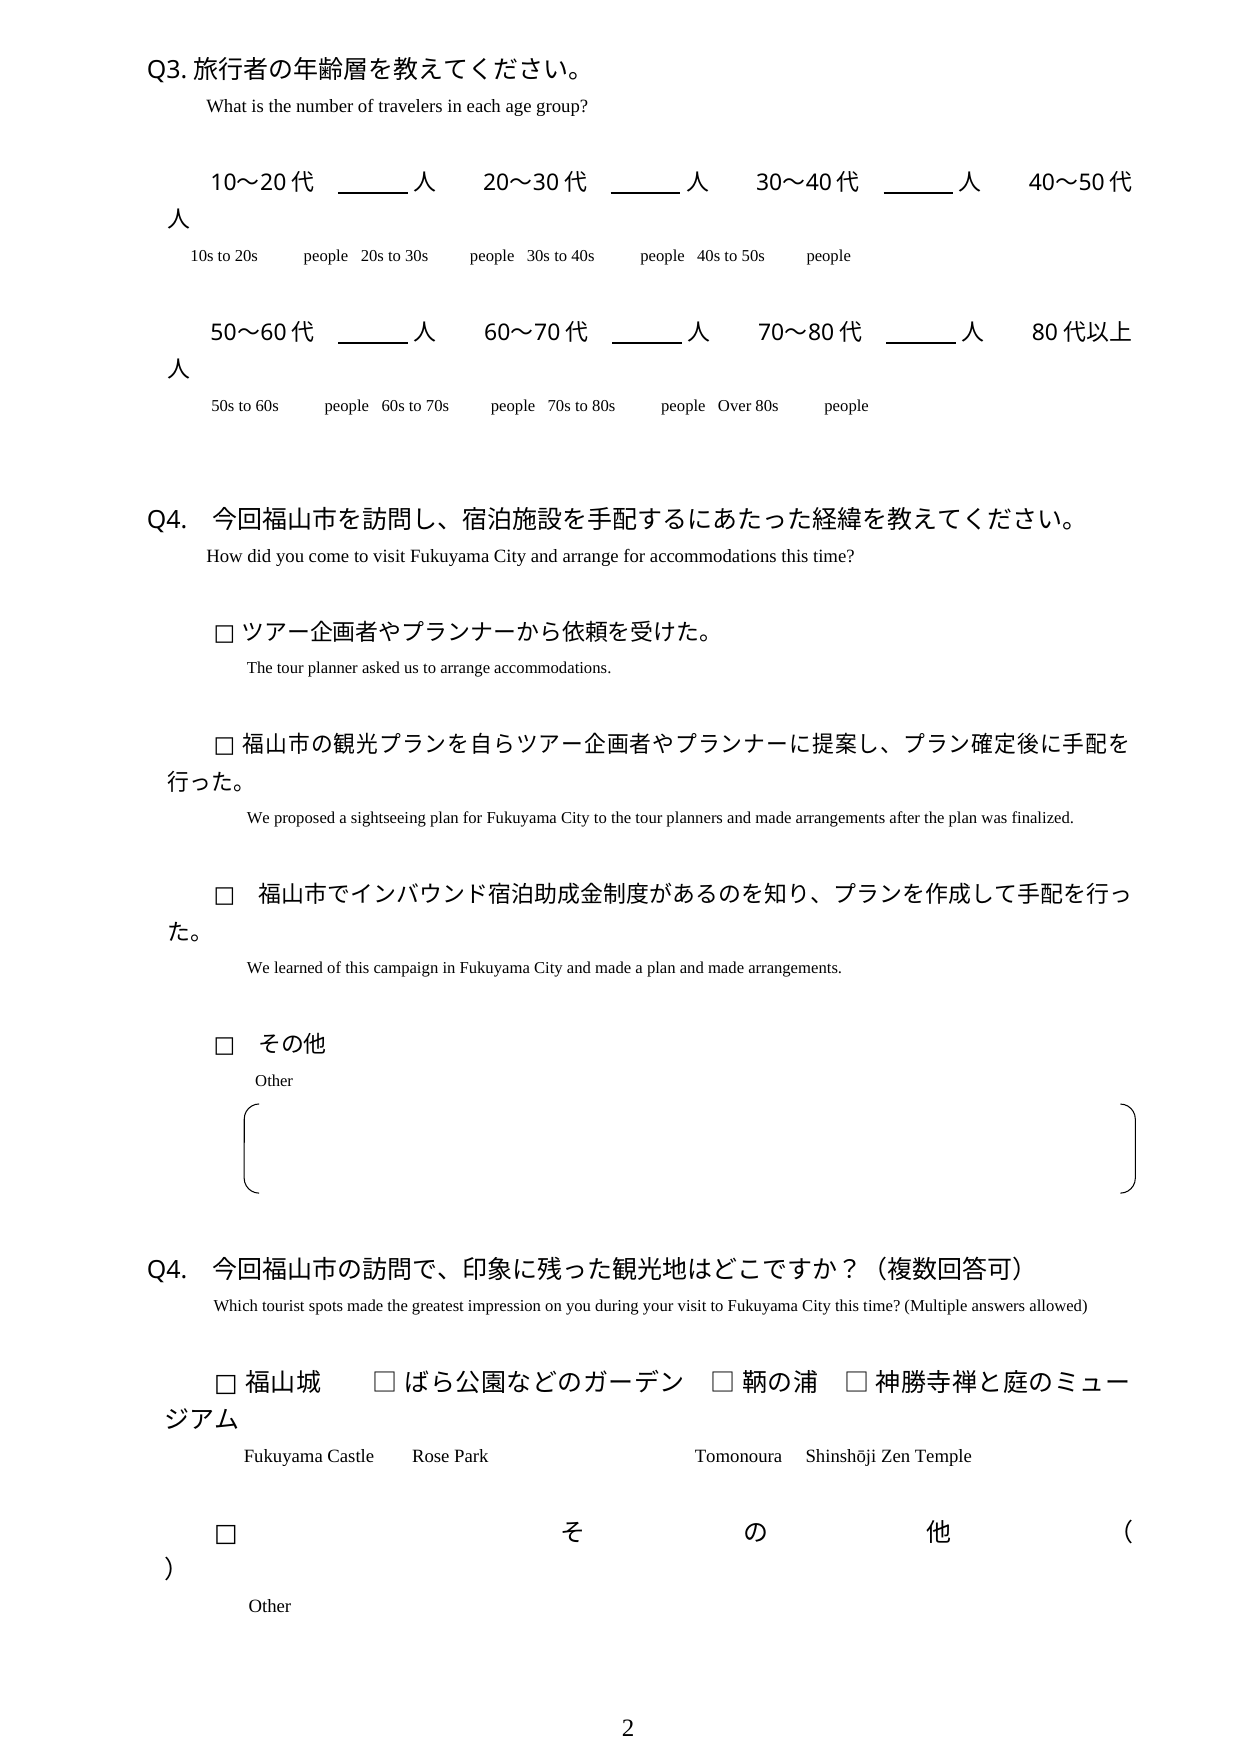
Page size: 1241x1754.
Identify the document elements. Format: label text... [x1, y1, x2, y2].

text Fukuyama Castle Rose Park Tomonoura Shinshōji Zen Temple [122, 1437, 1134, 1474]
text What is the number of travelers in each age group? [122, 87, 1134, 124]
text Q4. 今回福山市を訪問し、宿泊施設を手配するにあたった経緯を教えてください。 [122, 499, 1134, 537]
text □ その他 [167, 1024, 1134, 1062]
text The tour planner asked us to arrange accommodations. [122, 649, 1134, 687]
text We proposed a sightseeing plan for Fukuyama City to the tour planners and made arrangements after the plan was finalized. [122, 799, 1134, 837]
text Other [122, 1062, 1134, 1099]
text 50s to 60s people 60s to 70s people 70s to 80s people Over 80s people [122, 387, 1134, 424]
text □ 福山城 □ ばら公園などのガーデン □ 鞆の浦 □ 神勝寺禅と庭のミュージアム [164, 1362, 1134, 1437]
text 50～60代 人 60～70代 人 70～80代 人 80代以上 人 [167, 312, 1134, 387]
text □ 福山市の観光プランを自らツアー企画者やプランナーに提案し、プラン確定後に手配を行った。 [167, 724, 1134, 799]
text 10～20代 人 20～30代 人 30～40代 人 40～50代 人 [167, 162, 1134, 237]
text □ その他（ ） [164, 1512, 1134, 1587]
text Q4. 今回福山市の訪問で、印象に残った観光地はどこですか？（複数回答可） [122, 1249, 1134, 1287]
text Other [122, 1587, 1134, 1624]
text 10s to 20s people 20s to 30s people 30s to 40s people 40s to 50s people [122, 237, 1134, 274]
text Q3. 旅行者の年齢層を教えてください。 [122, 49, 1134, 87]
text □ ツアー企画者やプランナーから依頼を受けた。 [167, 612, 1134, 649]
text Which tourist spots made the greatest impression on you during your visit to Fukuyama City this time? (Multiple answers allowed) [122, 1287, 1134, 1324]
text We learned of this campaign in Fukuyama City and made a plan and made arrangements. [122, 949, 1134, 987]
text How did you come to visit Fukuyama City and arrange for accommodations this time? [122, 537, 1134, 574]
text □ 福山市でインバウンド宿泊助成金制度があるのを知り、プランを作成して手配を行った。 [167, 874, 1134, 949]
